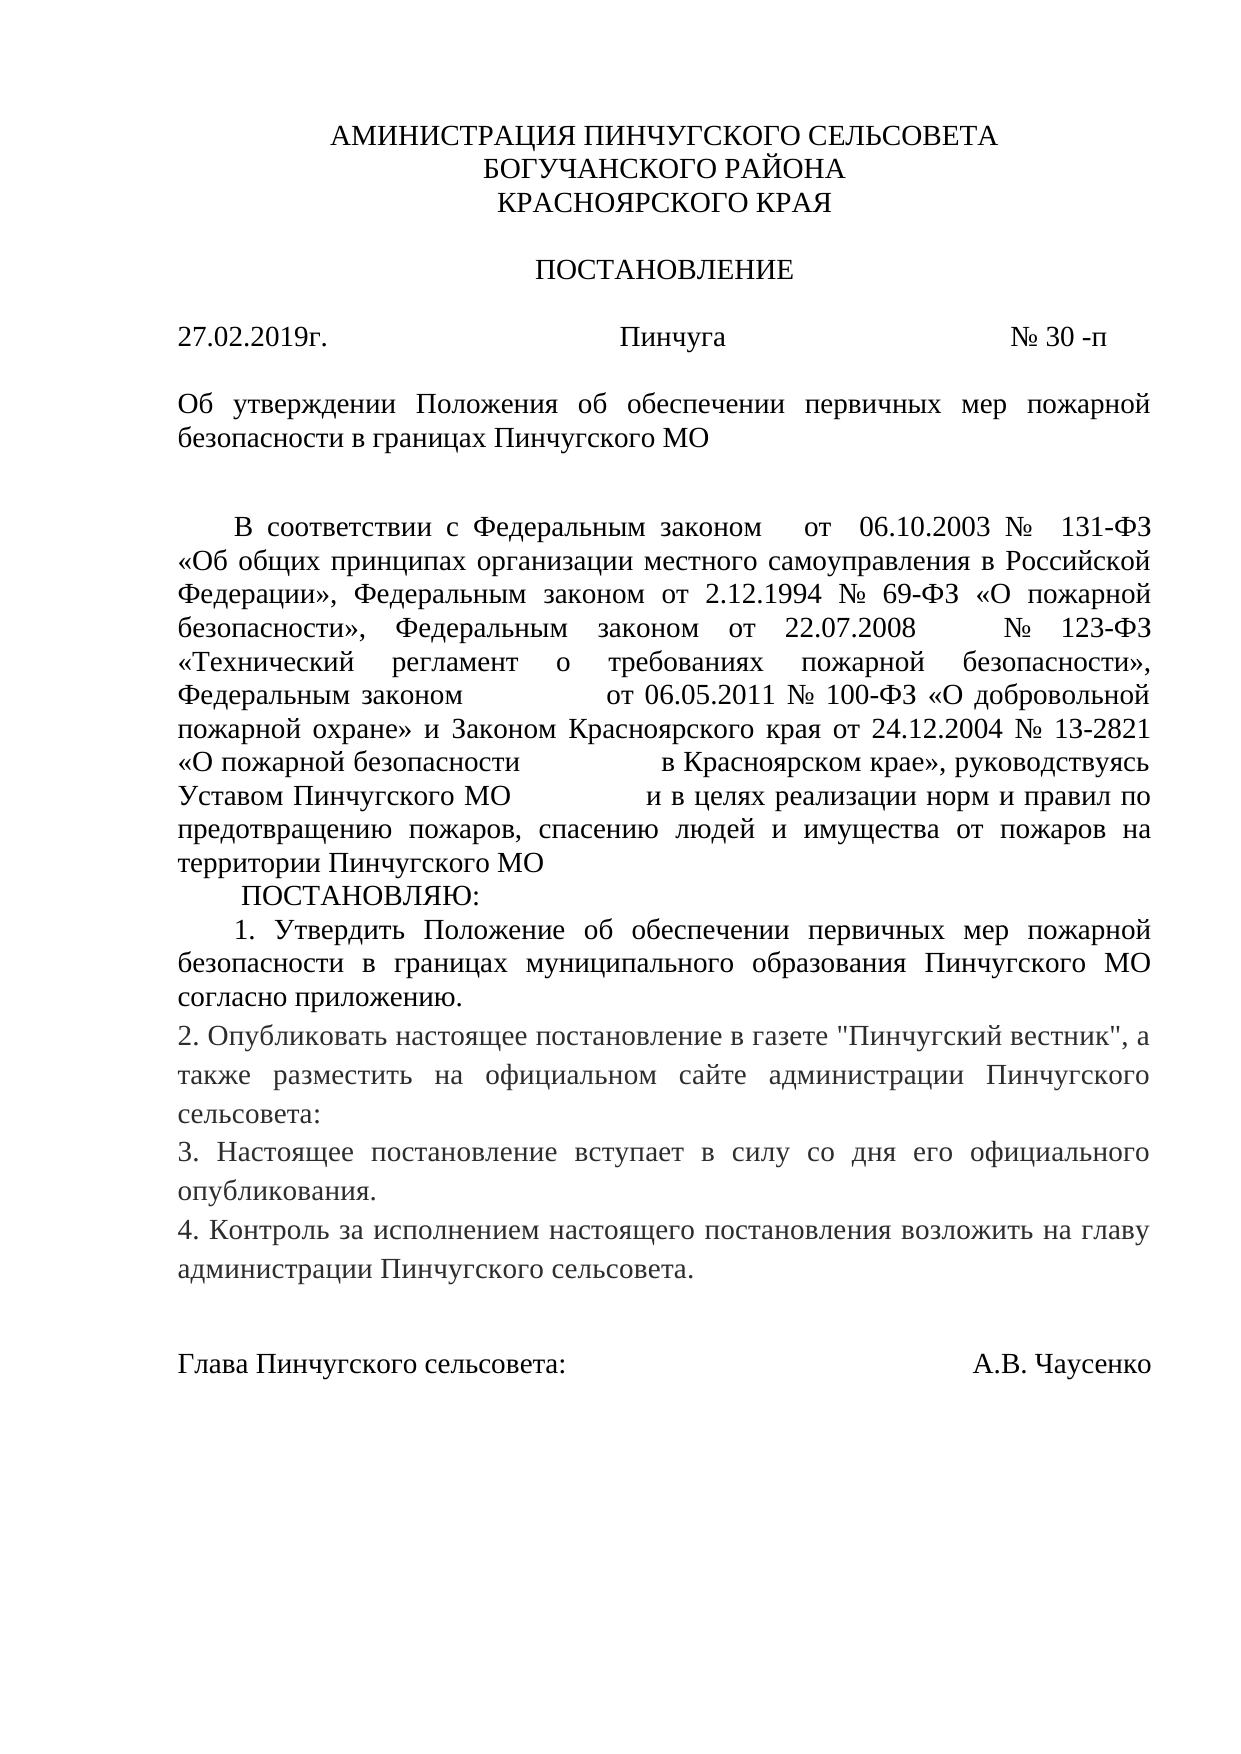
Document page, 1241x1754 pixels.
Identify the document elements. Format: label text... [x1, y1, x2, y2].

text 27.02.2019г. Пинчуга № 30 -п [177, 319, 1152, 353]
text 2. Опубликовать настоящее постановление в газете "Пинчугский вестник", а также разместить на официальном сайте администрации Пинчугского сельсовета: 3. Настоящее постановление вступает в силу со дня его официального опубликования. 4. Контроль за исполнением настоящего постановления возложить на главу администрации Пинчугского сельсовета. [177, 1013, 1152, 1285]
text КРАСНОЯРСКОГО КРАЯ [177, 185, 1152, 219]
text АМИНИСТРАЦИЯ ПИНЧУГСКОГО СЕЛЬСОВЕТА [177, 118, 1152, 152]
text Глава Пинчугского сельсовета: А.В. Чаусенко [177, 1346, 1152, 1380]
title 1. Утвердить Положение об обеспечении первичных мер пожарной безопасности в границах муниципального образования Пинчугского МО согласно приложению. [177, 912, 1152, 1013]
title Об утверждении Положения об обеспечении первичных мер пожарной безопасности в границах Пинчугского МО [177, 386, 1152, 453]
title ПОСТАНОВЛЯЮ: [177, 878, 1152, 912]
text БОГУЧАНСКОГО РАЙОНА [177, 152, 1152, 185]
text ПОСТАНОВЛЕНИЕ [177, 252, 1152, 286]
title В соответствии с Федеральным законом от 06.10.2003 № 131-ФЗ «Об общих принципах организации местного самоуправления в Российской Федерации», Федеральным законом от 2.12.1994 № 69-ФЗ «О пожарной безопасности», Федеральным законом от 22.07.2008 № 123-ФЗ «Технический регламент о требованиях пожарной безопасности», Федеральным законом от 06.05.2011 № 100-ФЗ «О добровольной пожарной охране» и Законом Красноярского края от 24.12.2004 № 13-2821 «О пожарной безопасности в Красноярском крае», руководствуясь Уставом Пинчугского МО и в целях реализации норм и правил по предотвращению пожаров, спасению людей и имущества от пожаров на территории Пинчугского МО [177, 509, 1152, 878]
